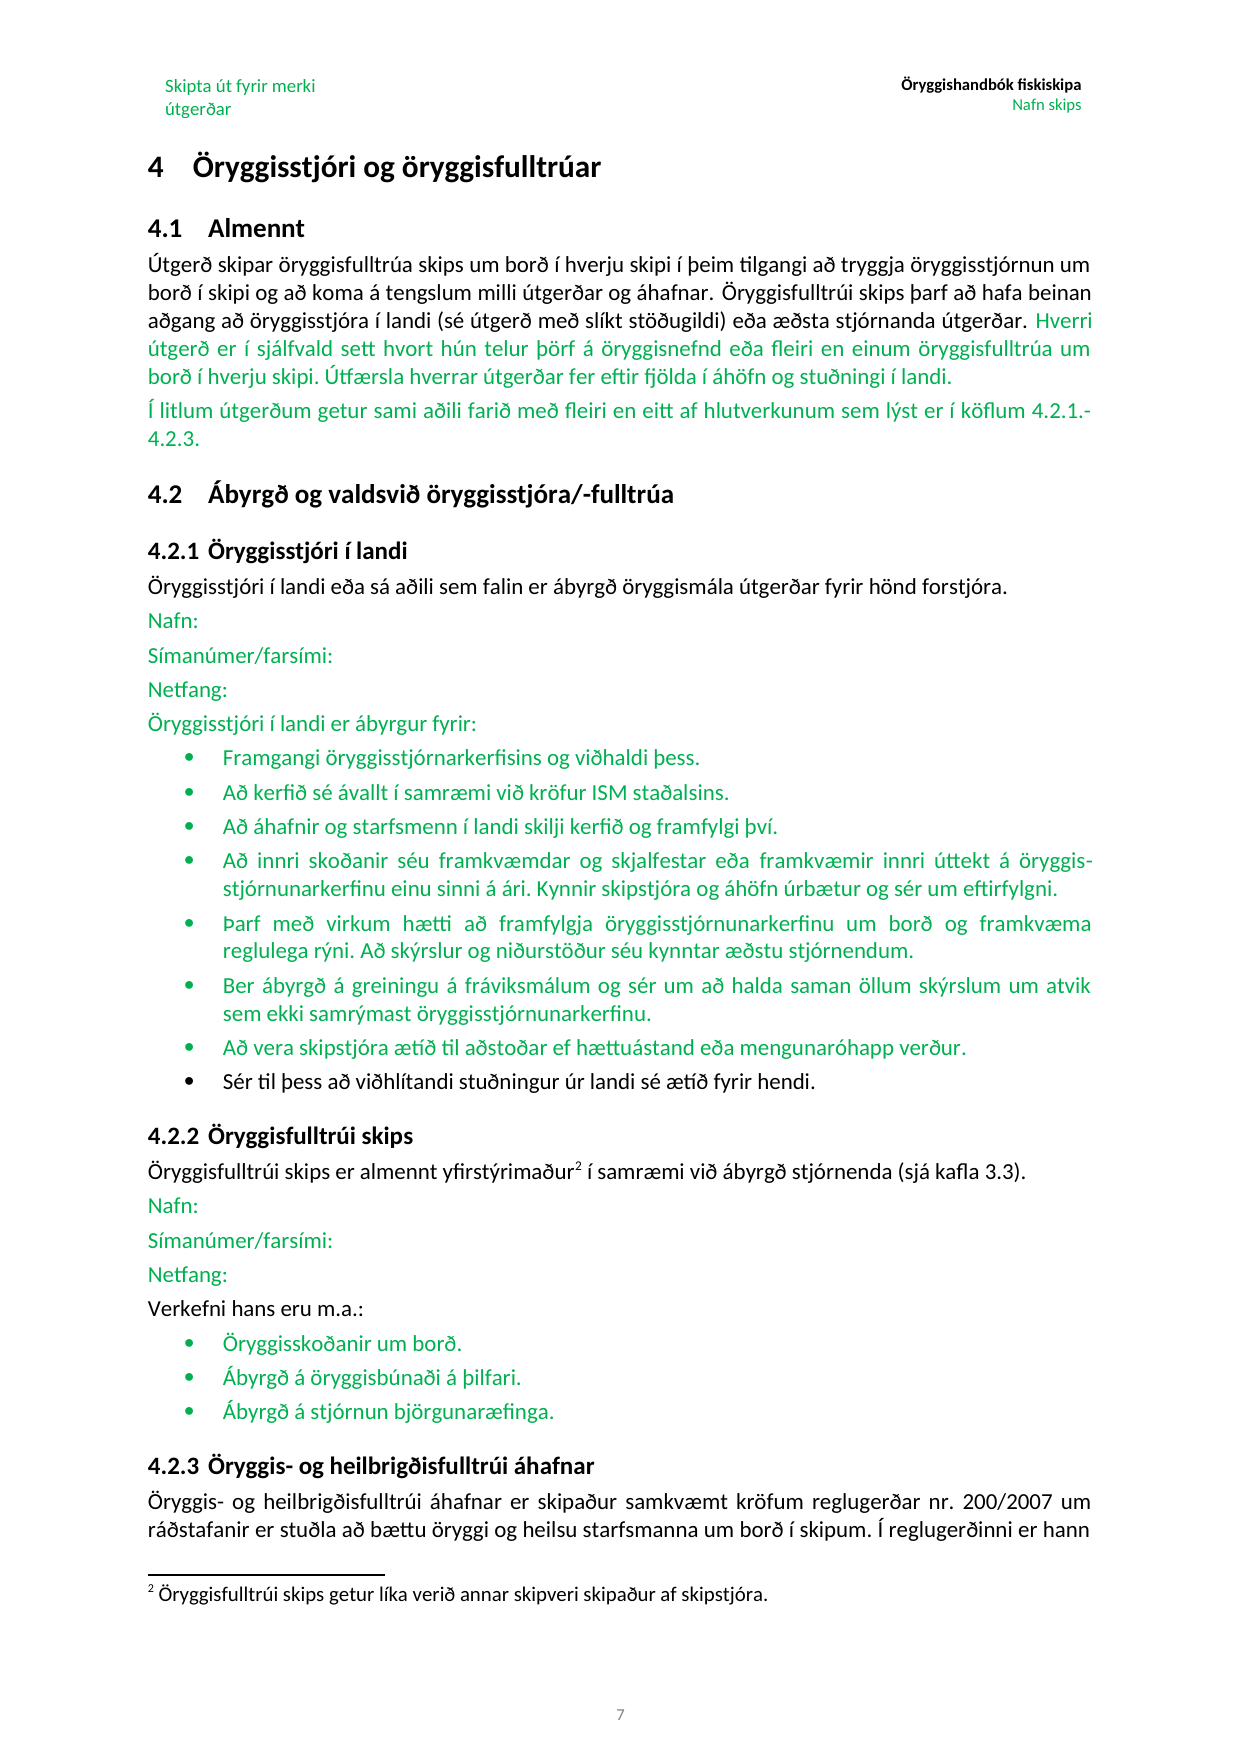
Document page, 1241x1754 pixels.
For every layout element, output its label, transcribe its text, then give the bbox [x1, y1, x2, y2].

subtitle Öryggis- og heilbrigðisfulltrúi áhafnar [148, 1450, 1093, 1481]
subtitle Ábyrgð og valdsvið öryggisstjóra/-fulltrúa [148, 477, 1093, 510]
text Símanúmer/farsími: [148, 641, 1093, 669]
list Að innri skoðanir séu framkvæmdar og skjalfestar eða framkvæmir innri úttekt á öryggisstjórnunarkerfinu einu sinni á ári. Kynnir skipstjóra og áhöfn úrbætur og sér um eftirfylgni. [185, 846, 1093, 902]
text Öryggisstjóri í landi eða sá aðili sem falin er ábyrgð öryggismála útgerðar fyrir hönd forstjóra. [148, 572, 1093, 600]
list Öryggisskoðanir um borð. [185, 1329, 1093, 1357]
text Netfang: [148, 1260, 1093, 1288]
list Ábyrgð á stjórnun björgunaræfinga. [185, 1397, 1093, 1425]
text Símanúmer/farsími: [148, 1226, 1093, 1254]
text Netfang: [148, 675, 1093, 703]
text Nafn: [148, 606, 1093, 634]
list Ber ábyrgð á greiningu á fráviksmálum og sér um að halda saman öllum skýrslum um atvik sem ekki samrýmast öryggisstjórnunarkerfinu. [185, 971, 1093, 1027]
list Að vera skipstjóra ætíð til aðstoðar ef hættuástand eða mengunaróhapp verður. [185, 1033, 1093, 1061]
subtitle Öryggisstjóri og öryggisfulltrúar [148, 148, 1093, 186]
subtitle Öryggisstjóri í landi [148, 535, 1093, 566]
list Framgangi öryggisstjórnarkerfisins og viðhaldi þess. [185, 743, 1093, 772]
list Að kerfið sé ávallt í samræmi við kröfur ISM staðalsins. [185, 778, 1093, 806]
list Þarf með virkum hætti að framfylgja öryggisstjórnunarkerfinu um borð og framkvæma reglulega rýni. Að skýrslur og niðurstöður séu kynntar æðstu stjórnendum. [185, 909, 1093, 965]
subtitle Öryggisfulltrúi skips [148, 1121, 1093, 1151]
subtitle Almennt [148, 211, 1093, 244]
text Öryggisstjóri í landi er ábyrgur fyrir: [148, 709, 1093, 737]
text Í litlum útgerðum getur sami aðili farið með fleiri en eitt af hlutverkunum sem lýst er í köflum 4.2.1.-4.2.3. [148, 396, 1093, 452]
text Útgerð skipar öryggisfulltrúa skips um borð í hverju skipi í þeim tilgangi að tryggja öryggisstjórnun um borð í skipi og að koma á tengslum milli útgerðar og áhafnar. Öryggisfulltrúi skips þarf að hafa beinan aðgang að öryggisstjóra í landi (sé útgerð með slíkt stöðugildi) eða æðsta stjórnanda útgerðar. Hverri útgerð er í sjálfvald sett hvort hún telur þörf á öryggisnefnd eða fleiri en einum öryggisfulltrúa um borð í hverju skipi. Útfærsla hverrar útgerðar fer eftir fjölda í áhöfn og stuðningi í landi. [148, 250, 1093, 390]
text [148, 1487, 1093, 1543]
list Sér til þess að viðhlítandi stuðningur úr landi sé ætíð fyrir hendi. [185, 1067, 1093, 1096]
text Nafn: [148, 1192, 1093, 1219]
list Að áhafnir og starfsmenn í landi skilji kerfið og framfylgi því. [185, 812, 1093, 840]
list Ábyrgð á öryggisbúnaði á þilfari. [185, 1363, 1093, 1391]
text Verkefni hans eru m.a.: [148, 1294, 1093, 1322]
text Öryggisfulltrúi skips er almennt yfirstýrimaður í samræmi við ábyrgð stjórnenda (sjá kafla 3.3). [148, 1157, 1093, 1185]
